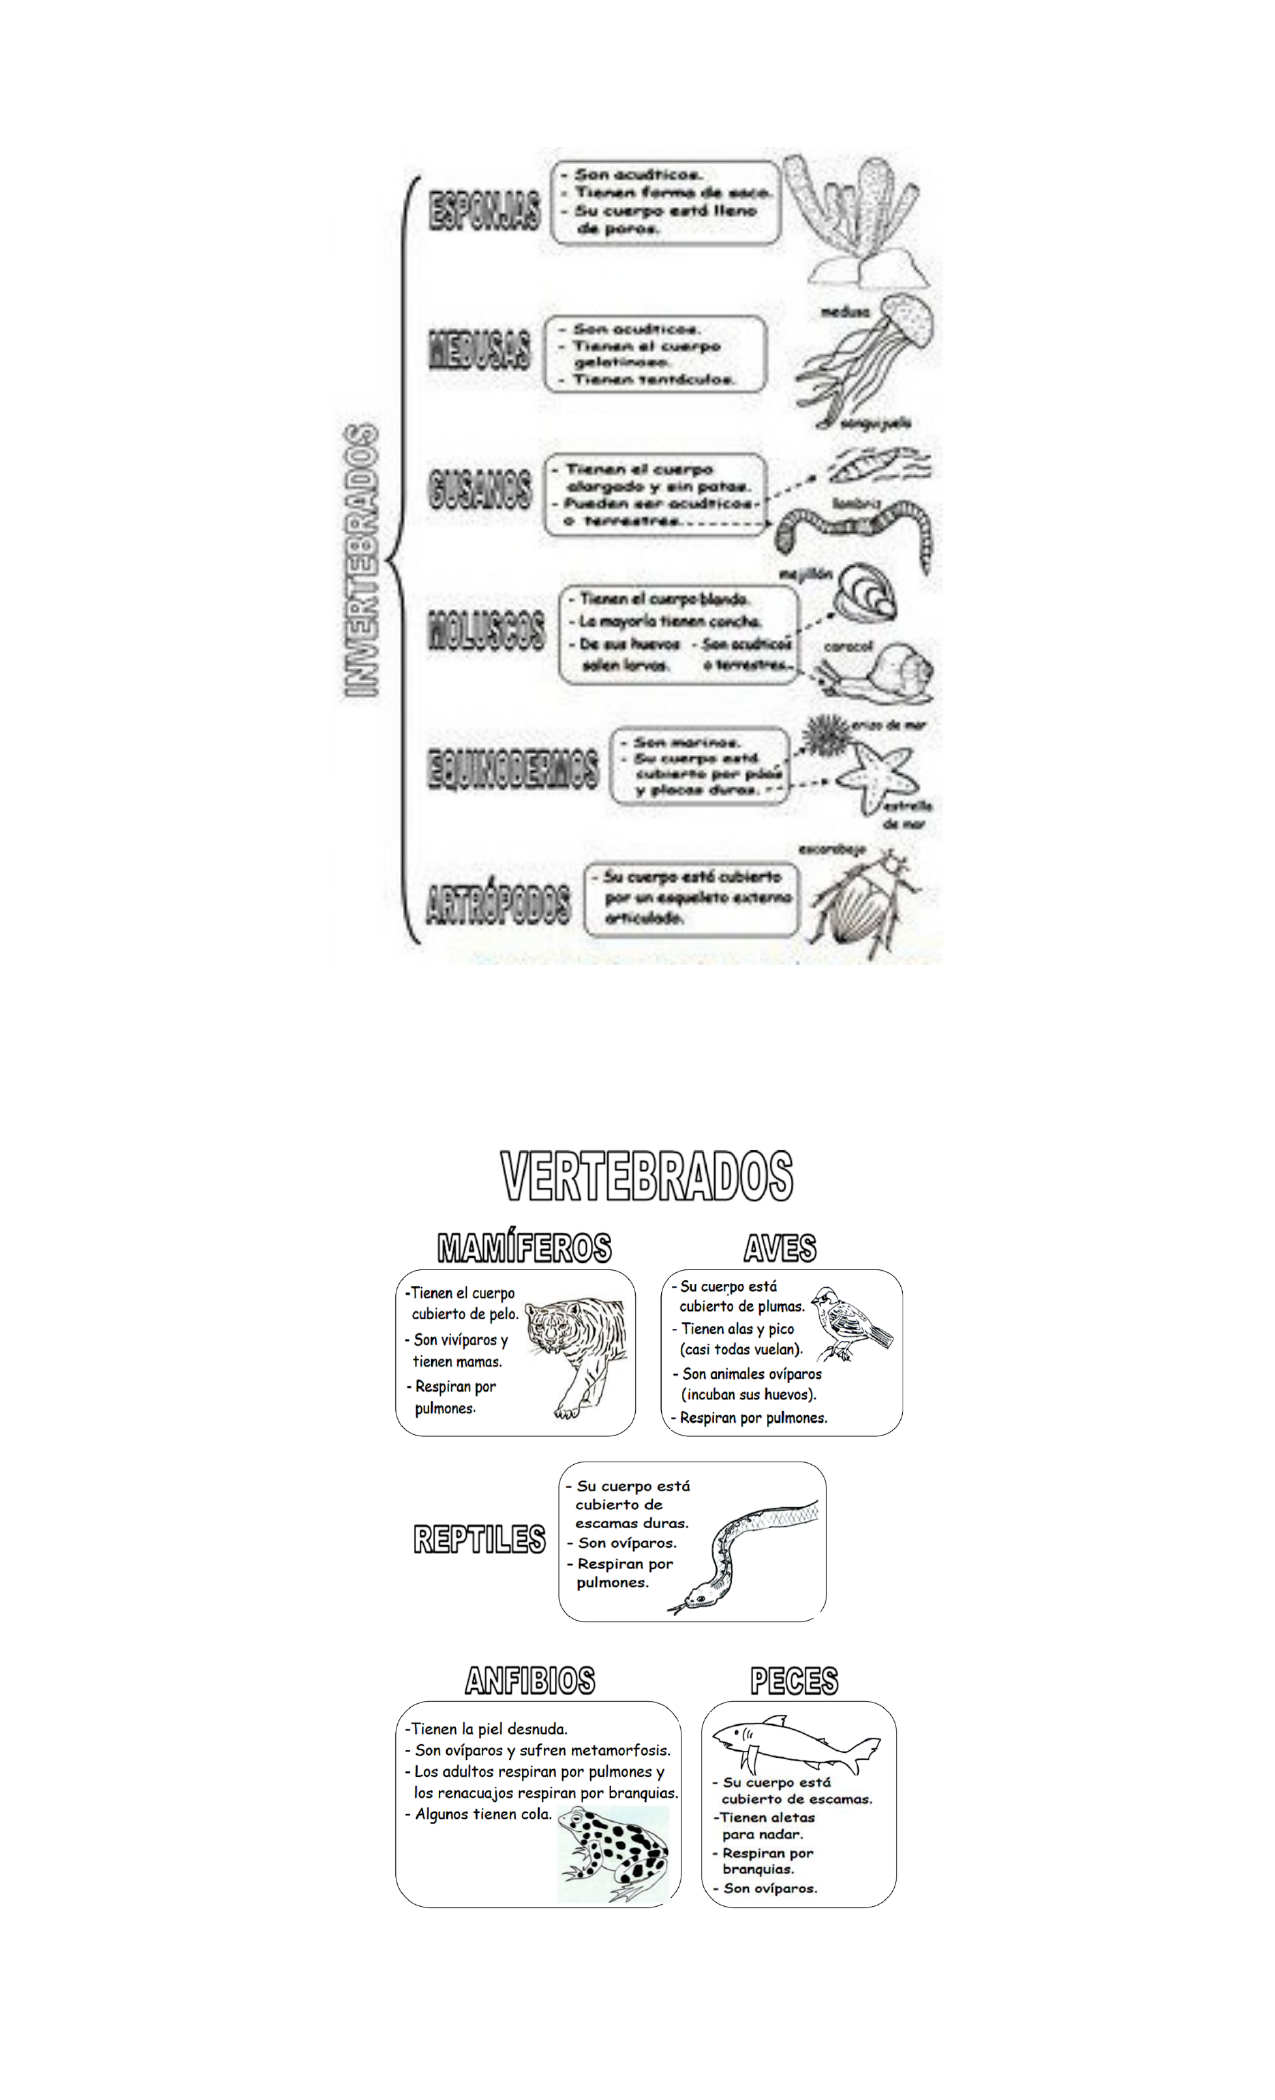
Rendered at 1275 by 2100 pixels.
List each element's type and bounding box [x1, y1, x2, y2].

picture [371, 1136, 904, 1916]
picture [332, 147, 943, 965]
